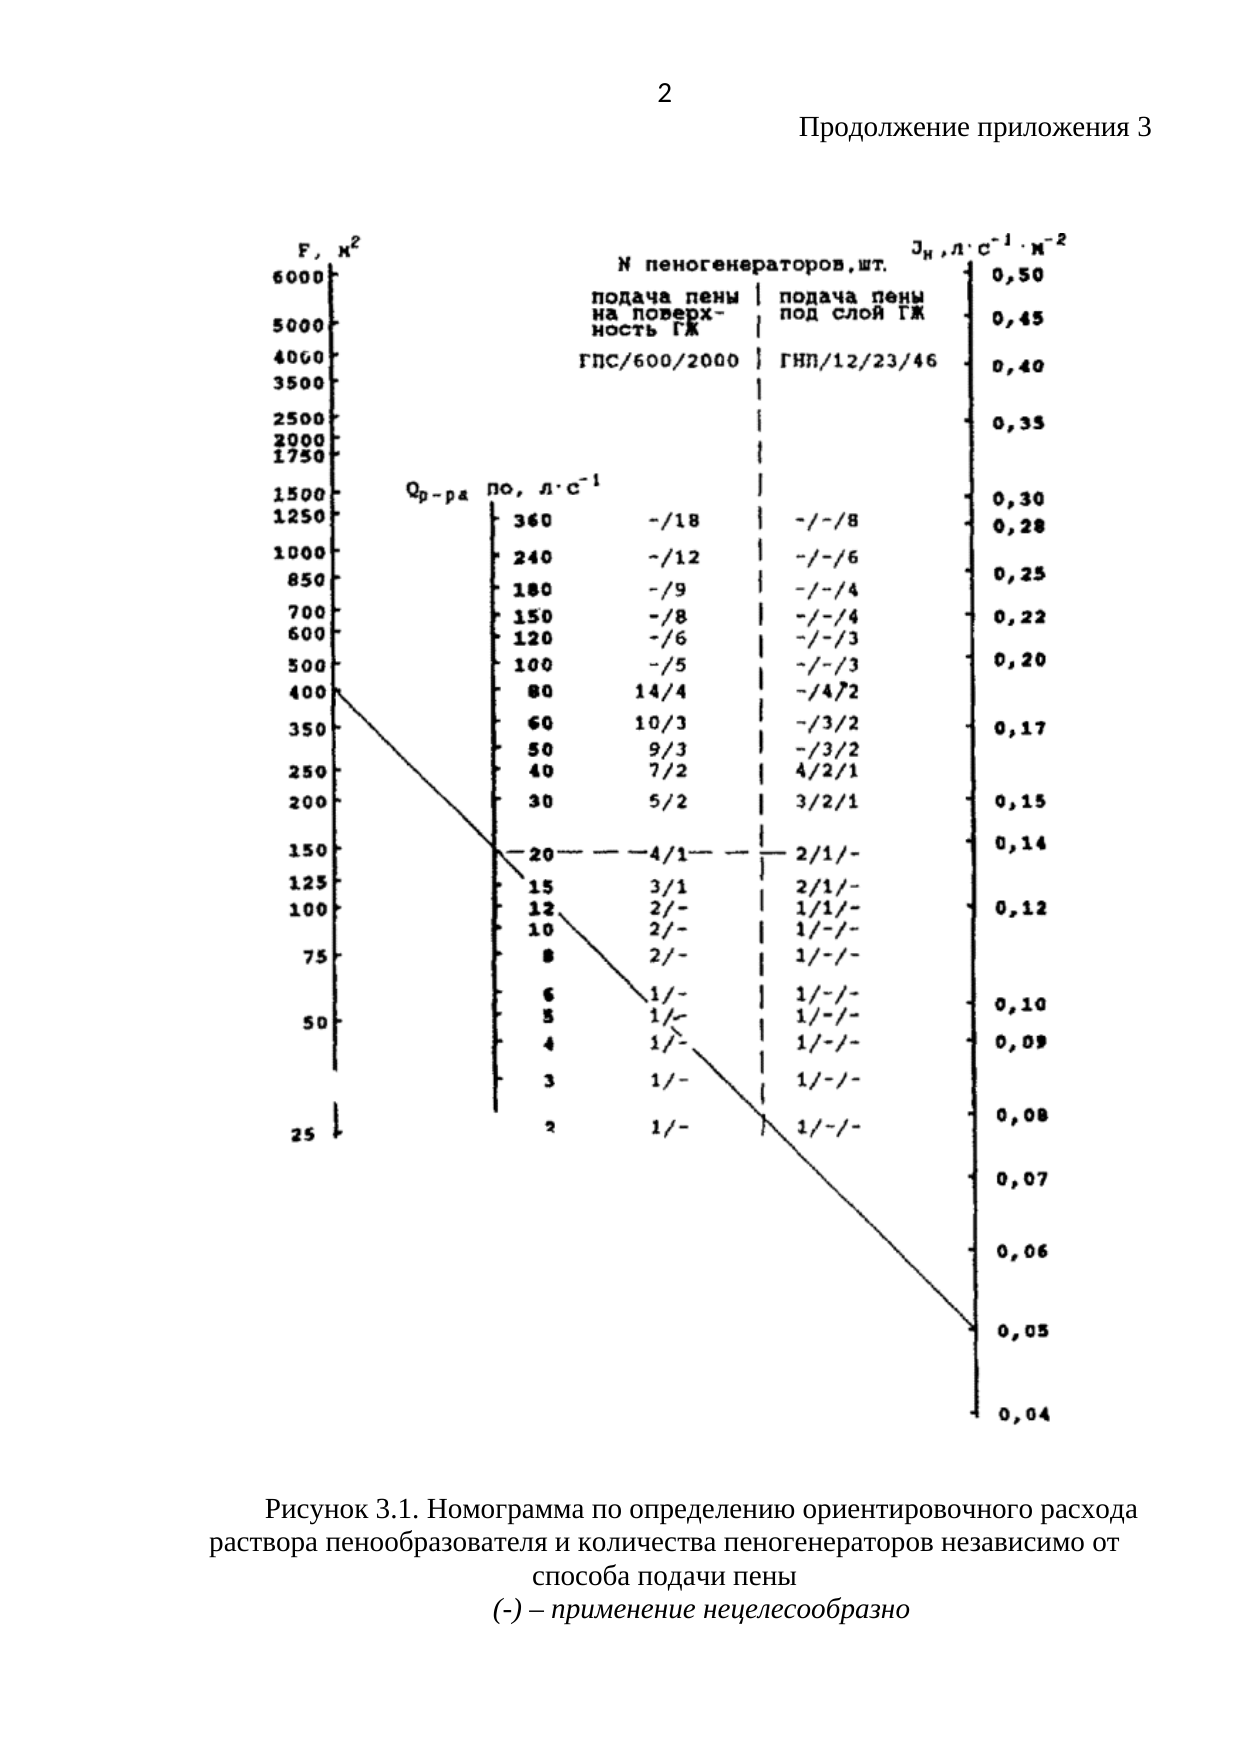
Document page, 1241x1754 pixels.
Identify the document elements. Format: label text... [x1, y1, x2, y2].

picture [262, 233, 1067, 1429]
text Рисунок 3.1. Номограмма по определению ориентировочного расхода раствора пенообразователя и количества пеногенераторов независимо от способа подачи пены [177, 1491, 1152, 1592]
text (-) – применение нецелесообразно [177, 1592, 1152, 1625]
